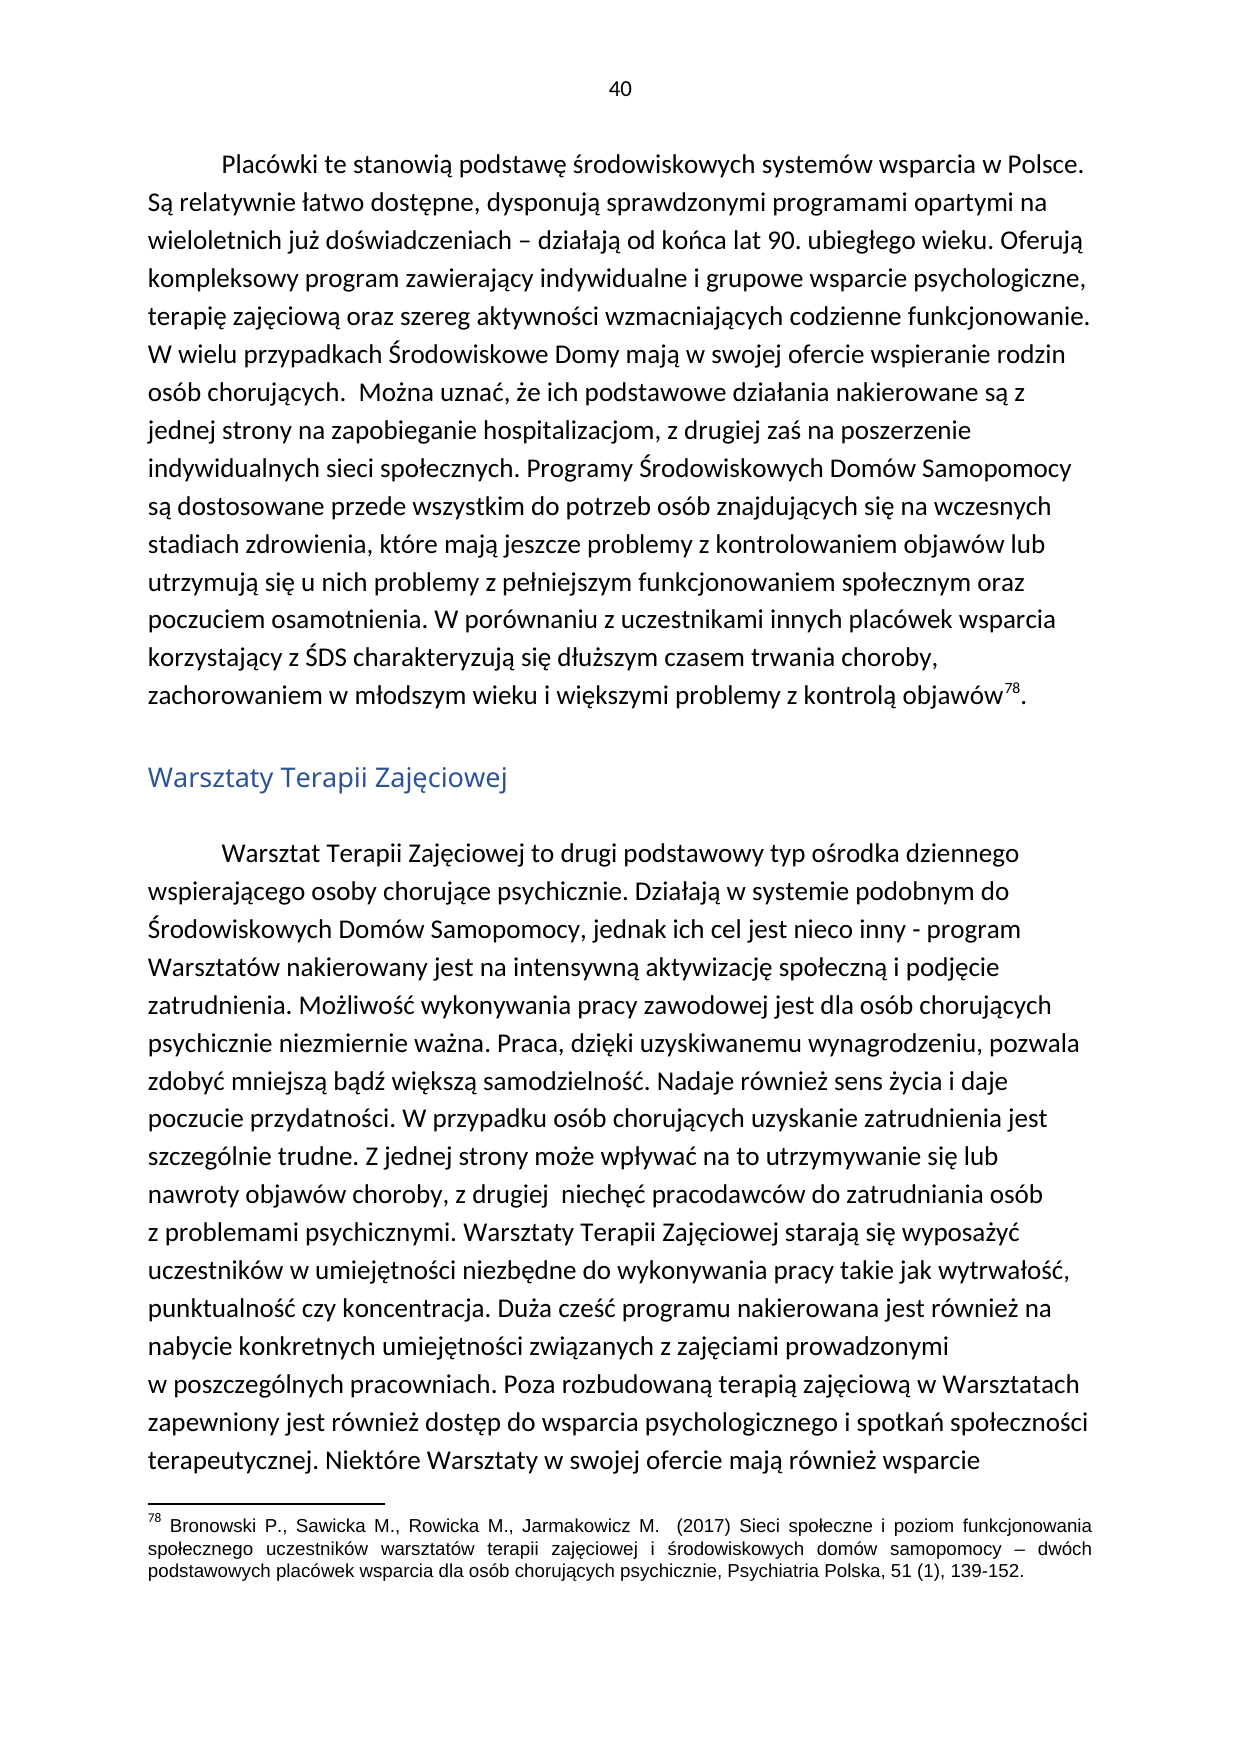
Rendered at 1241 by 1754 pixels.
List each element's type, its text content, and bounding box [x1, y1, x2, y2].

subtitle Warsztaty Terapii Zajęciowej [148, 758, 1093, 795]
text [148, 836, 1093, 1476]
text Placówki te stanowią podstawę środowiskowych systemów wsparcia w Polsce. Są relatywnie łatwo dostępne, dysponują sprawdzonymi programami opartymi na wieloletnich już doświadczeniach – działają od końca lat 90. ubiegłego wieku. Oferują kompleksowy program zawierający indywidualne i grupowe wsparcie psychologiczne, terapię zajęciową oraz szereg aktywności wzmacniających codzienne funkcjonowanie. W wielu przypadkach Środowiskowe Domy mają w swojej ofercie wspieranie rodzin osób chorujących. Można uznać, że ich podstawowe działania nakierowane są z jednej strony na zapobieganie hospitalizacjom, z drugiej zaś na poszerzenie indywidualnych sieci społecznych. Programy Środowiskowych Domów Samopomocy są dostosowane przede wszystkim do potrzeb osób znajdujących się na wczesnych stadiach zdrowienia, które mają jeszcze problemy z kontrolowaniem objawów lub utrzymują się u nich problemy z pełniejszym funkcjonowaniem społecznym oraz poczuciem osamotnienia. W porównaniu z uczestnikami innych placówek wsparcia korzystający z ŚDS charakteryzują się dłuższym czasem trwania choroby, zachorowaniem w młodszym wieku i większymi problemy z kontrolą objawów. [148, 148, 1093, 711]
